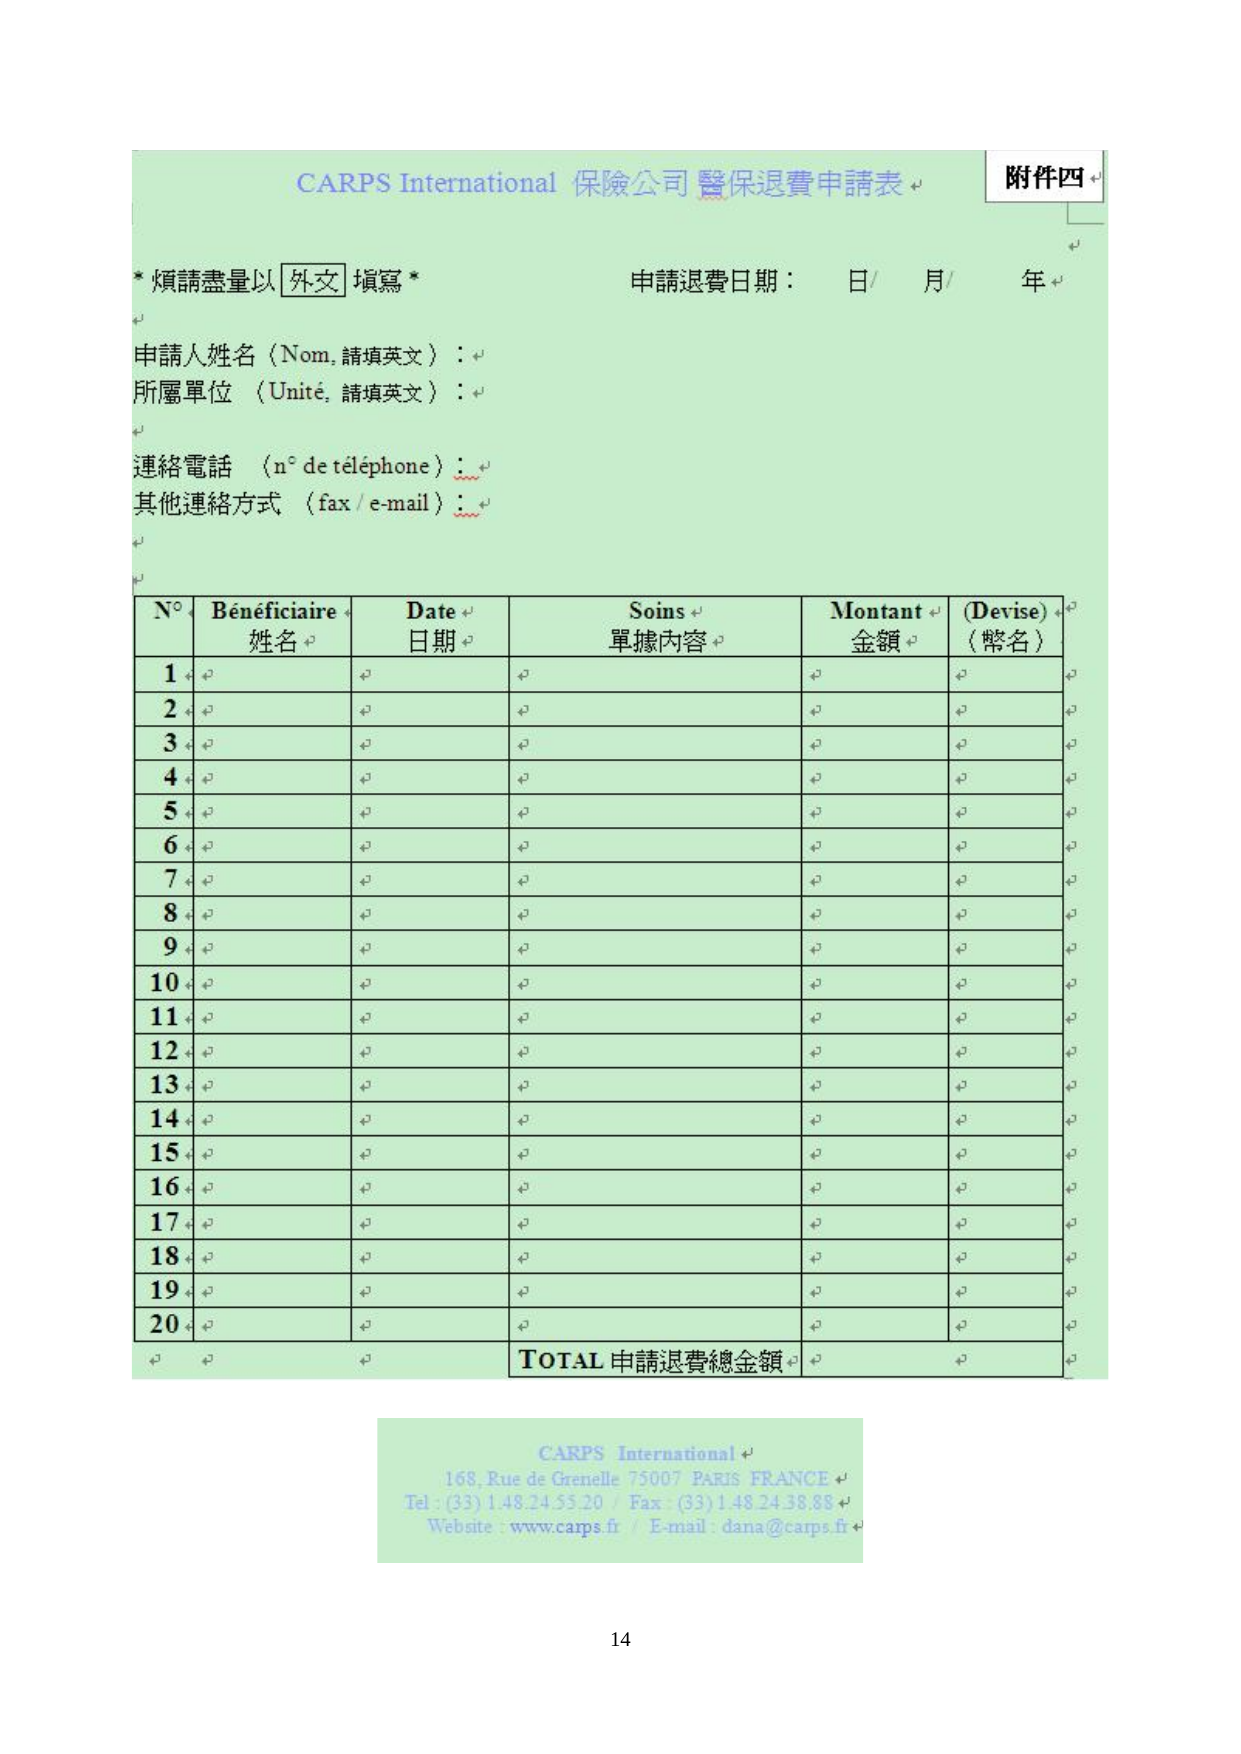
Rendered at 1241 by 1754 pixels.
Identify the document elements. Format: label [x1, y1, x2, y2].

picture [377, 1418, 864, 1563]
picture [131, 150, 1109, 1381]
